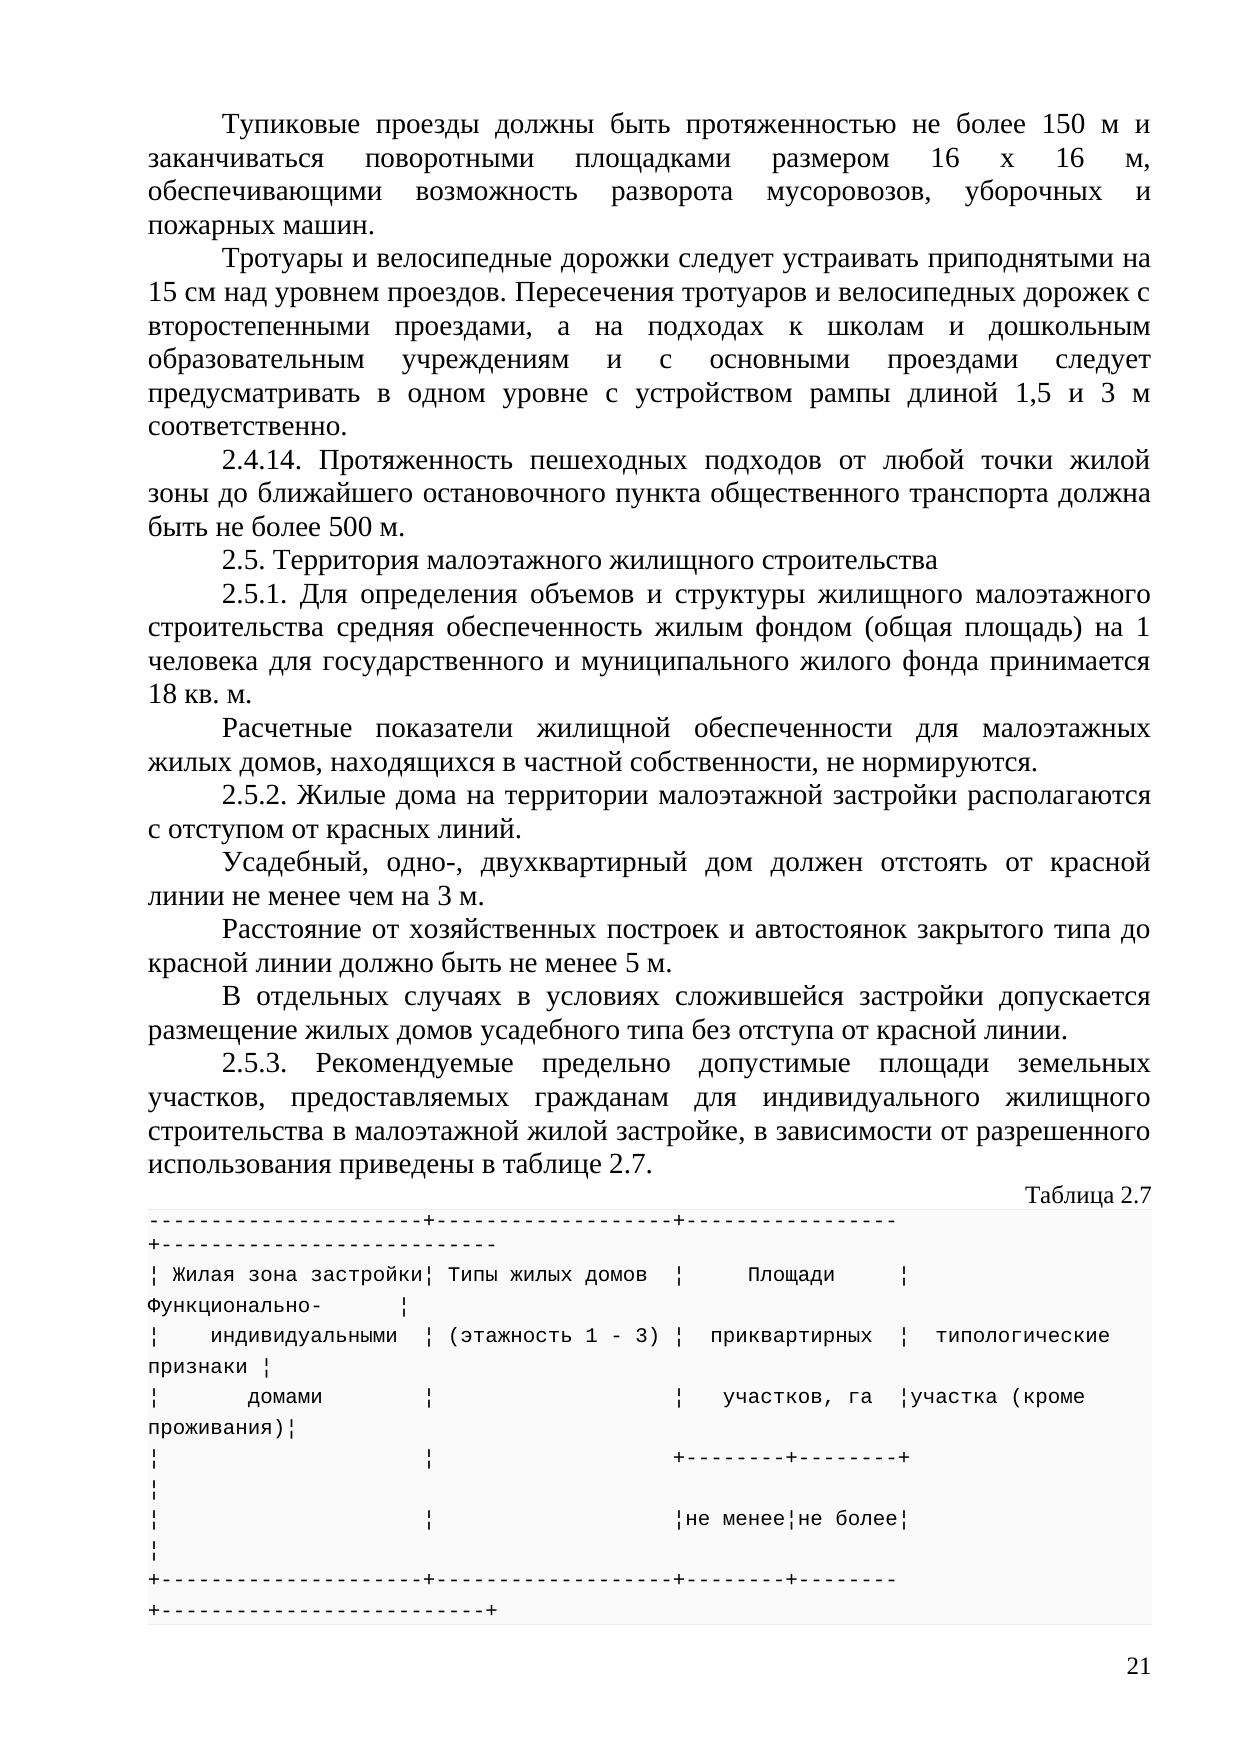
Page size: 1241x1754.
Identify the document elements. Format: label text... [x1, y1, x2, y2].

text ¦ ¦ ¦не менее¦не более¦ ¦ [148, 1501, 1152, 1561]
text Тротуары и велосипедные дорожки следует устраивать приподнятыми на 15 см над уровнем проездов. Пересечения тротуаров и велосипедных дорожек с второстепенными проездами, а на подходах к школам и дошкольным образовательным учреждениям и с основными проездами следует предусматривать в одном уровне с устройством рампы длиной 1,5 и 3 м соответственно. [148, 241, 1152, 442]
text Расстояние от хозяйственных построек и автостоянок закрытого типа до красной линии должно быть не менее 5 м. [148, 911, 1152, 978]
text ¦ домами ¦ ¦ участков, га ¦участка (кроме проживания)¦ [148, 1379, 1152, 1440]
text +---------------------+-------------------+--------+--------+--------------------------+ [148, 1561, 1152, 1624]
text ¦ индивидуальными ¦ (этажность 1 - 3) ¦ приквартирных ¦ типологические признаки ¦ [148, 1318, 1152, 1379]
text Расчетные показатели жилищной обеспеченности для малоэтажных жилых домов, находящихся в частной собственности, не нормируются. [148, 710, 1152, 777]
text Тупиковые проезды должны быть протяженностью не более 150 м и заканчиваться поворотными площадками размером 16 x 16 м, обеспечивающими возможность разворота мусоровозов, уборочных и пожарных машин. [148, 106, 1152, 241]
text 2.5.2. Жилые дома на территории малоэтажной застройки располагаются с отступом от красных линий. [148, 777, 1152, 844]
text ¦ Жилая зона застройки¦ Типы жилых домов ¦ Площади ¦ Функционально- ¦ [148, 1257, 1152, 1318]
text Усадебный, одно-, двухквартирный дом должен отстоять от красной линии не менее чем на 3 м. [148, 844, 1152, 911]
text 2.4.14. Протяженность пешеходных подходов от любой точки жилой зоны до ближайшего остановочного пункта общественного транспорта должна быть не более 500 м. [148, 442, 1152, 542]
text ----------------------+-------------------+-----------------+--------------------------- [148, 1210, 1152, 1257]
text Таблица 2.7 [148, 1180, 1152, 1208]
text 2.5.1. Для определения объемов и структуры жилищного малоэтажного строительства средняя обеспеченность жилым фондом (общая площадь) на 1 человека для государственного и муниципального жилого фонда принимается 18 кв. м. [148, 576, 1152, 710]
text 2.5. Территория малоэтажного жилищного строительства [148, 542, 1152, 576]
text 2.5.3. Рекомендуемые предельно допустимые площади земельных участков, предоставляемых гражданам для индивидуального жилищного строительства в малоэтажной жилой застройке, в зависимости от разрешенного использования приведены в таблице 2.7. [148, 1046, 1152, 1180]
text В отдельных случаях в условиях сложившейся застройки допускается размещение жилых домов усадебного типа без отступа от красной линии. [148, 978, 1152, 1046]
text ¦ ¦ +--------+--------+ ¦ [148, 1440, 1152, 1501]
